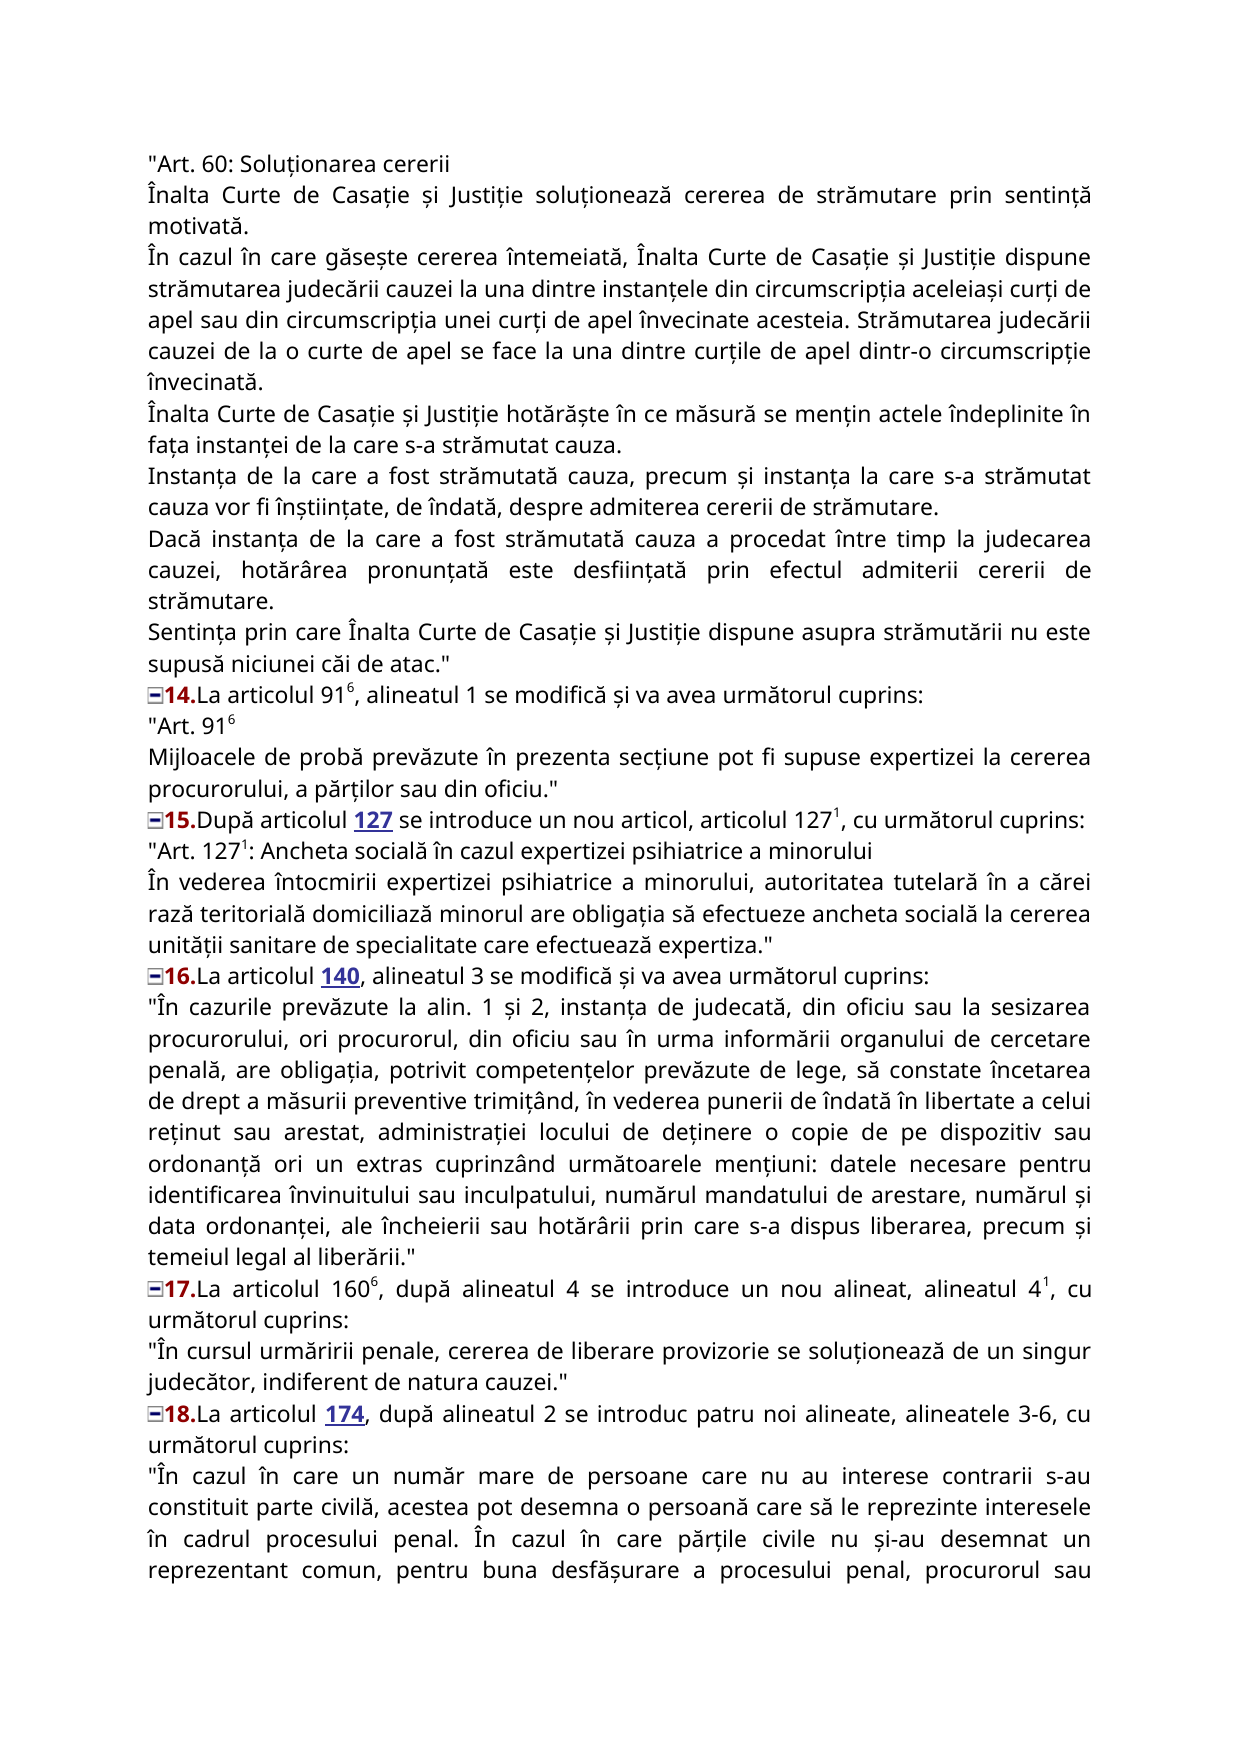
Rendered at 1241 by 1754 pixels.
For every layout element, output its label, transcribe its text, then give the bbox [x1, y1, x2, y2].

text Dacă instanţa de la care a fost strămutată cauza a procedat între timp la judecarea cauzei, hotărârea pronunţată este desfiinţată prin efectul admiterii cererii de strămutare. [148, 523, 1093, 616]
text "În cazurile prevăzute la alin. 1 şi 2, instanţa de judecată, din oficiu sau la sesizarea procurorului, ori procurorul, din oficiu sau în urma informării organului de cercetare penală, are obligaţia, potrivit competenţelor prevăzute de lege, să constate încetarea de drept a măsurii preventive trimiţând, în vederea punerii de îndată în libertate a celui reţinut sau arestat, administraţiei locului de deţinere o copie de pe dispozitiv sau ordonanţă ori un extras cuprinzând următoarele menţiuni: datele necesare pentru identificarea învinuitului sau inculpatului, numărul mandatului de arestare, numărul şi data ordonanţei, ale încheierii sau hotărârii prin care s-a dispus liberarea, precum şi temeiul legal al liberării." [148, 991, 1093, 1273]
text În cazul în care găseşte cererea întemeiată, Înalta Curte de Casaţie şi Justiţie dispune strămutarea judecării cauzei la una dintre instanţele din circumscripţia aceleiaşi curţi de apel sau din circumscripţia unei curţi de apel învecinate acesteia. Strămutarea judecării cauzei de la o curte de apel se face la una dintre curţile de apel dintr-o circumscripţie învecinată. [148, 241, 1093, 398]
text 16.La articolul 140, alineatul 3 se modifică şi va avea următorul cuprins: [148, 960, 1093, 991]
text "Art. 1271: Ancheta socială în cazul expertizei psihiatrice a minorului [148, 835, 1093, 866]
text 17.La articolul 1606, după alineatul 4 se introduce un nou alineat, alineatul 41, cu următorul cuprins: [148, 1273, 1093, 1335]
picture [147, 968, 164, 985]
text Înalta Curte de Casaţie şi Justiţie soluţionează cererea de strămutare prin sentinţă motivată. [148, 179, 1093, 241]
picture [147, 1281, 164, 1297]
text 18.La articolul 174, după alineatul 2 se introduc patru noi alineate, alineatele 3-6, cu următorul cuprins: [148, 1398, 1093, 1460]
text Instanţa de la care a fost strămutată cauza, precum şi instanţa la care s-a strămutat cauza vor fi înştiinţate, de îndată, despre admiterea cererii de strămutare. [148, 460, 1093, 523]
picture [147, 812, 164, 829]
text Înalta Curte de Casaţie şi Justiţie hotărăşte în ce măsură se menţin actele îndeplinite în faţa instanţei de la care s-a strămutat cauza. [148, 398, 1093, 460]
text În vederea întocmirii expertizei psihiatrice a minorului, autoritatea tutelară în a cărei rază teritorială domiciliază minorul are obligaţia să efectueze ancheta socială la cererea unităţii sanitare de specialitate care efectuează expertiza." [148, 866, 1093, 960]
picture [147, 1406, 164, 1422]
text 14.La articolul 916, alineatul 1 se modifică şi va avea următorul cuprins: [148, 679, 1093, 710]
text 15.După articolul 127 se introduce un nou articol, articolul 1271, cu următorul cuprins: [148, 804, 1093, 835]
text Sentinţa prin care Înalta Curte de Casaţie şi Justiţie dispune asupra strămutării nu este supusă niciunei căi de atac." [148, 616, 1093, 679]
text "Art. 60: Soluţionarea cererii [148, 148, 1093, 179]
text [148, 1460, 1093, 1585]
picture [147, 687, 164, 704]
text Mijloacele de probă prevăzute în prezenta secţiune pot fi supuse expertizei la cererea procurorului, a părţilor sau din oficiu." [148, 741, 1093, 804]
text "Art. 916 [148, 710, 1093, 741]
text "În cursul urmăririi penale, cererea de liberare provizorie se soluţionează de un singur judecător, indiferent de natura cauzei." [148, 1335, 1093, 1398]
